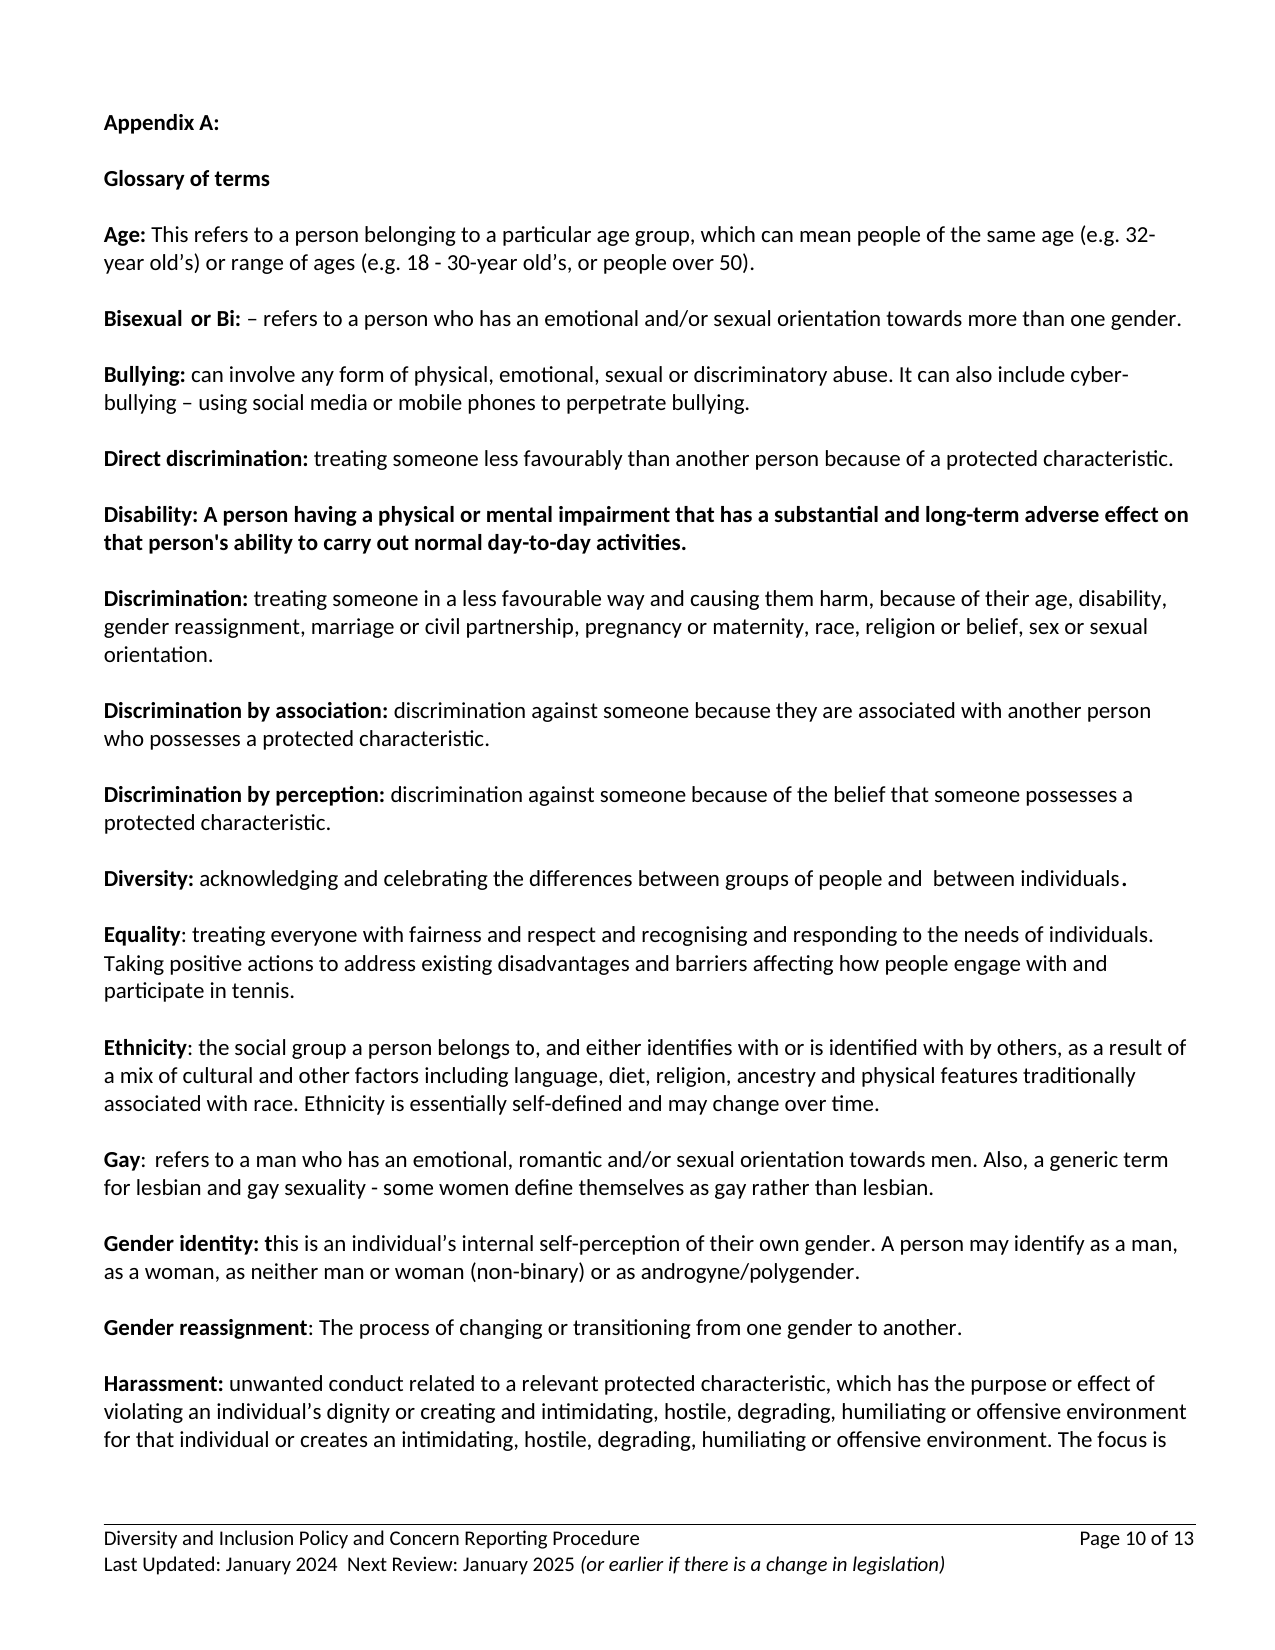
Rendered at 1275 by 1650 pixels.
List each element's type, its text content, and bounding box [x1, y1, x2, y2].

text Equality: treating everyone with fairness and respect and recognising and responding to the needs of individuals. Taking positive actions to address existing disadvantages and barriers affecting how people engage with and participate in tennis. [103, 921, 1196, 1005]
text Direct discrimination: treating someone less favourably than another person because of a protected characteristic. [103, 444, 1196, 472]
text Appendix A: [103, 108, 1196, 136]
text Ethnicity: the social group a person belongs to, and either identifies with or is identified with by others, as a result of a mix of cultural and other factors including language, diet, religion, ancestry and physical features traditionally associated with race. Ethnicity is essentially self-defined and may change over time. [103, 1033, 1196, 1117]
text Bullying: can involve any form of physical, emotional, sexual or discriminatory abuse. It can also include cyber-bullying – using social media or mobile phones to perpetrate bullying. [103, 360, 1196, 416]
text Discrimination by association: discrimination against someone because they are associated with another person who possesses a protected characteristic. [103, 696, 1196, 752]
text Age: This refers to a person belonging to a particular age group, which can mean people of the same age (e.g. 32-year old’s) or range of ages (e.g. 18 - 30-year old’s, or people over 50). [103, 220, 1196, 276]
text Bisexual or Bi: – refers to a person who has an emotional and/or sexual orientation towards more than one gender. [191, 304, 1196, 332]
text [103, 1369, 1196, 1453]
text Gender reassignment: The process of changing or transitioning from one gender to another. [103, 1313, 1196, 1341]
text Glossary of terms [103, 164, 1196, 192]
text Diversity: acknowledging and celebrating the differences between groups of people and between individuals. [103, 864, 1196, 893]
text Gay: refers to a man who has an emotional, romantic and/or sexual orientation towards men. Also, a generic term for lesbian and gay sexuality - some women define themselves as gay rather than lesbian. [103, 1145, 1196, 1201]
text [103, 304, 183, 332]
text Gender identity: this is an individual’s internal self-perception of their own gender. A person may identify as a man, as a woman, as neither man or woman (non-binary) or as androgyne/polygender. [103, 1229, 1196, 1285]
text Disability: A person having a physical or mental impairment that has a substantial and long-term adverse effect on that person's ability to carry out normal day-to-day activities. [103, 500, 1196, 556]
text Discrimination: treating someone in a less favourable way and causing them harm, because of their age, disability, gender reassignment, marriage or civil partnership, pregnancy or maternity, race, religion or belief, sex or sexual orientation. [103, 584, 1196, 668]
text Discrimination by perception: discrimination against someone because of the belief that someone possesses a protected characteristic. [103, 781, 1196, 837]
